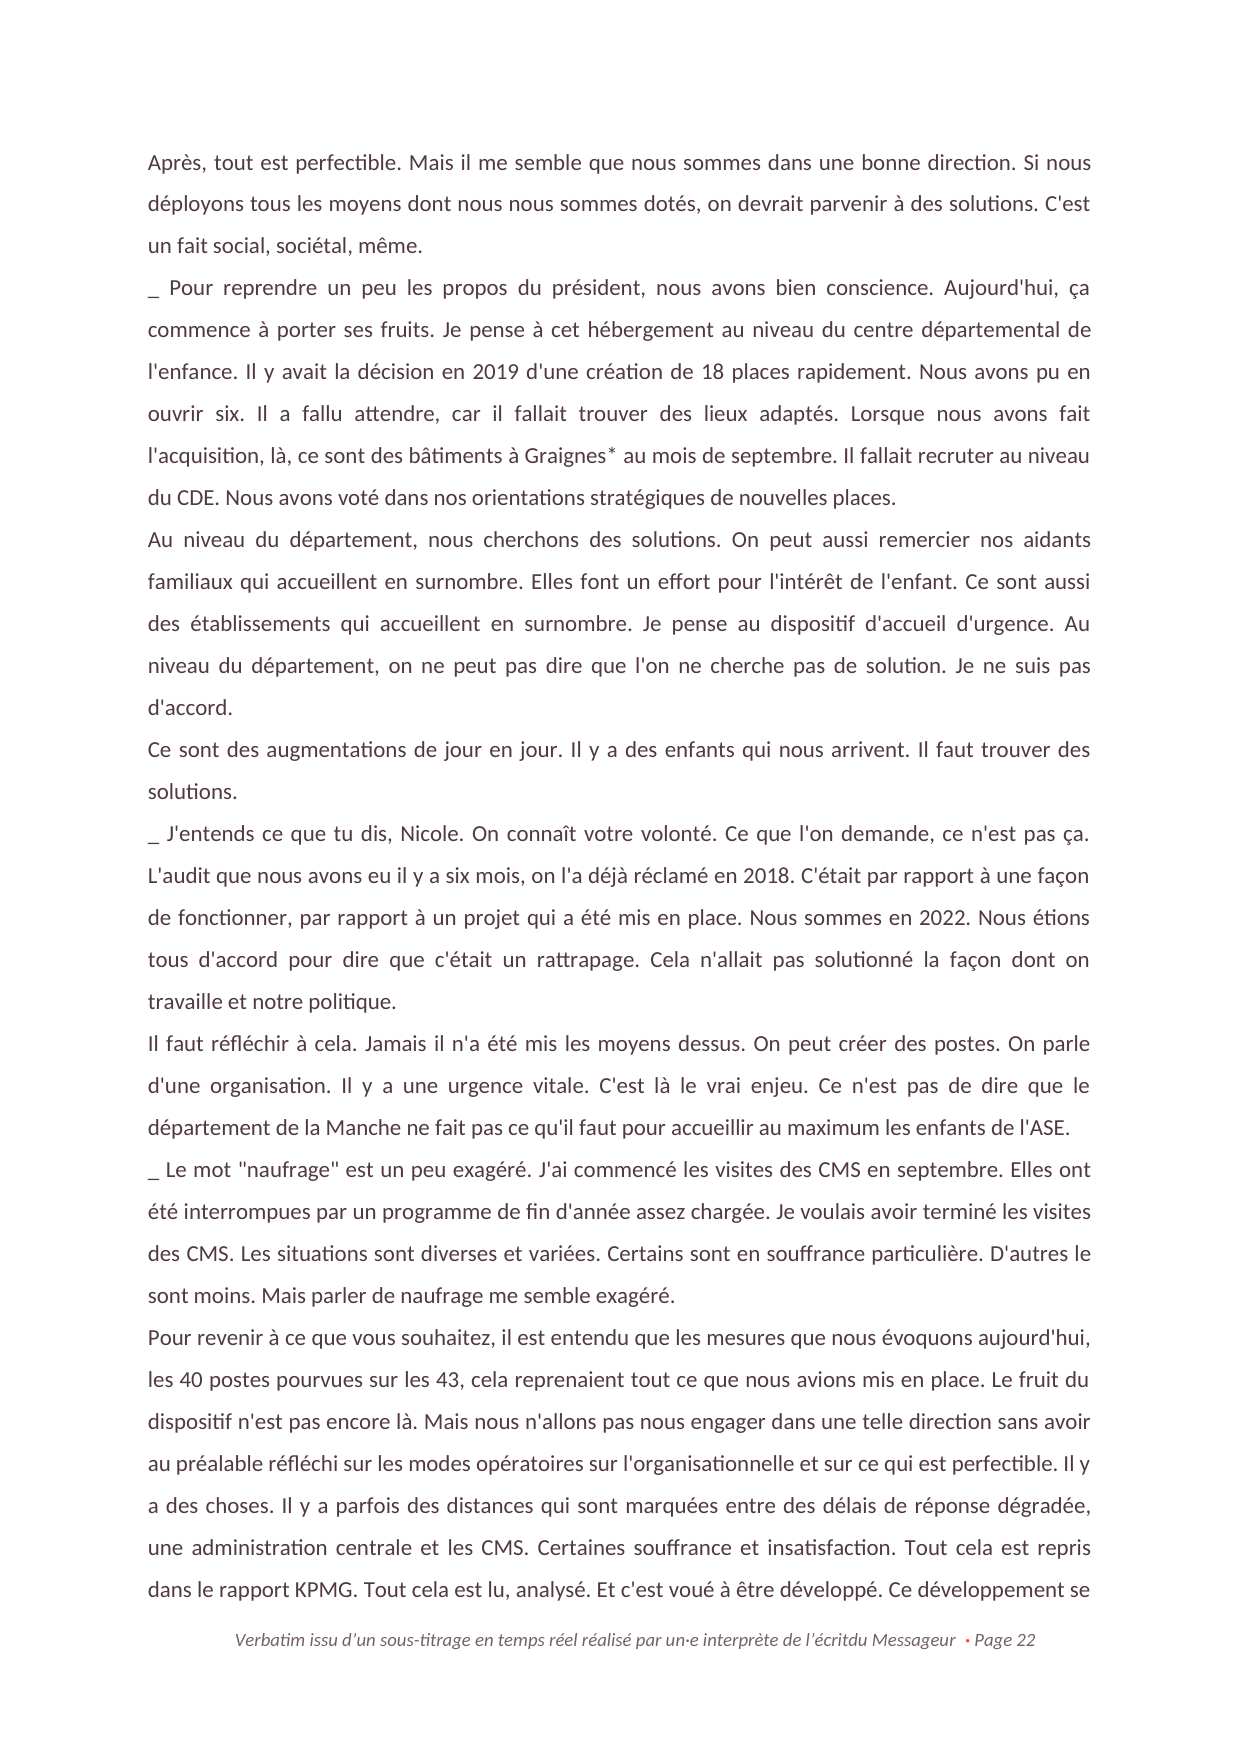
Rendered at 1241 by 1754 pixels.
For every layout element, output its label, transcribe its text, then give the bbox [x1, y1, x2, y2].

text _ Pour reprendre un peu les propos du président, nous avons bien conscience. Aujourd'hui, ça commence à porter ses fruits. Je pense à cet hébergement au niveau du centre départemental de l'enfance. Il y avait la décision en 2019 d'une création de 18 places rapidement. Nous avons pu en ouvrir six. Il a fallu attendre, car il fallait trouver des lieux adaptés. Lorsque nous avons fait l'acquisition, là, ce sont des bâtiments à Graignes* au mois de septembre. Il fallait recruter au niveau du CDE. Nous avons voté dans nos orientations stratégiques de nouvelles places. [148, 273, 1093, 511]
text _ J'entends ce que tu dis, Nicole. On connaît votre volonté. Ce que l'on demande, ce n'est pas ça. L'audit que nous avons eu il y a six mois, on l'a déjà réclamé en 2018. C'était par rapport à une façon de fonctionner, par rapport à un projet qui a été mis en place. Nous sommes en 2022. Nous étions tous d'accord pour dire que c'était un rattrapage. Cela n'allait pas solutionné la façon dont on travaille et notre politique. [148, 819, 1093, 1015]
text _ Le mot "naufrage" est un peu exagéré. J'ai commencé les visites des CMS en septembre. Elles ont été interrompues par un programme de fin d'année assez chargée. Je voulais avoir terminé les visites des CMS. Les situations sont diverses et variées. Certains sont en souffrance particulière. D'autres le sont moins. Mais parler de naufrage me semble exagéré. [148, 1155, 1093, 1309]
text Ce sont des augmentations de jour en jour. Il y a des enfants qui nous arrivent. Il faut trouver des solutions. [148, 735, 1093, 805]
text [148, 1323, 1093, 1603]
text Au niveau du département, nous cherchons des solutions. On peut aussi remercier nos aidants familiaux qui accueillent en surnombre. Elles font un effort pour l'intérêt de l'enfant. Ce sont aussi des établissements qui accueillent en surnombre. Je pense au dispositif d'accueil d'urgence. Au niveau du département, on ne peut pas dire que l'on ne cherche pas de solution. Je ne suis pas d'accord. [148, 525, 1093, 721]
text Il faut réfléchir à cela. Jamais il n'a été mis les moyens dessus. On peut créer des postes. On parle d'une organisation. Il y a une urgence vitale. C'est là le vrai enjeu. Ce n'est pas de dire que le département de la Manche ne fait pas ce qu'il faut pour accueillir au maximum les enfants de l'ASE. [148, 1029, 1093, 1141]
text Après, tout est perfectible. Mais il me semble que nous sommes dans une bonne direction. Si nous déployons tous les moyens dont nous nous sommes dotés, on devrait parvenir à des solutions. C'est un fait social, sociétal, même. [148, 148, 1093, 259]
